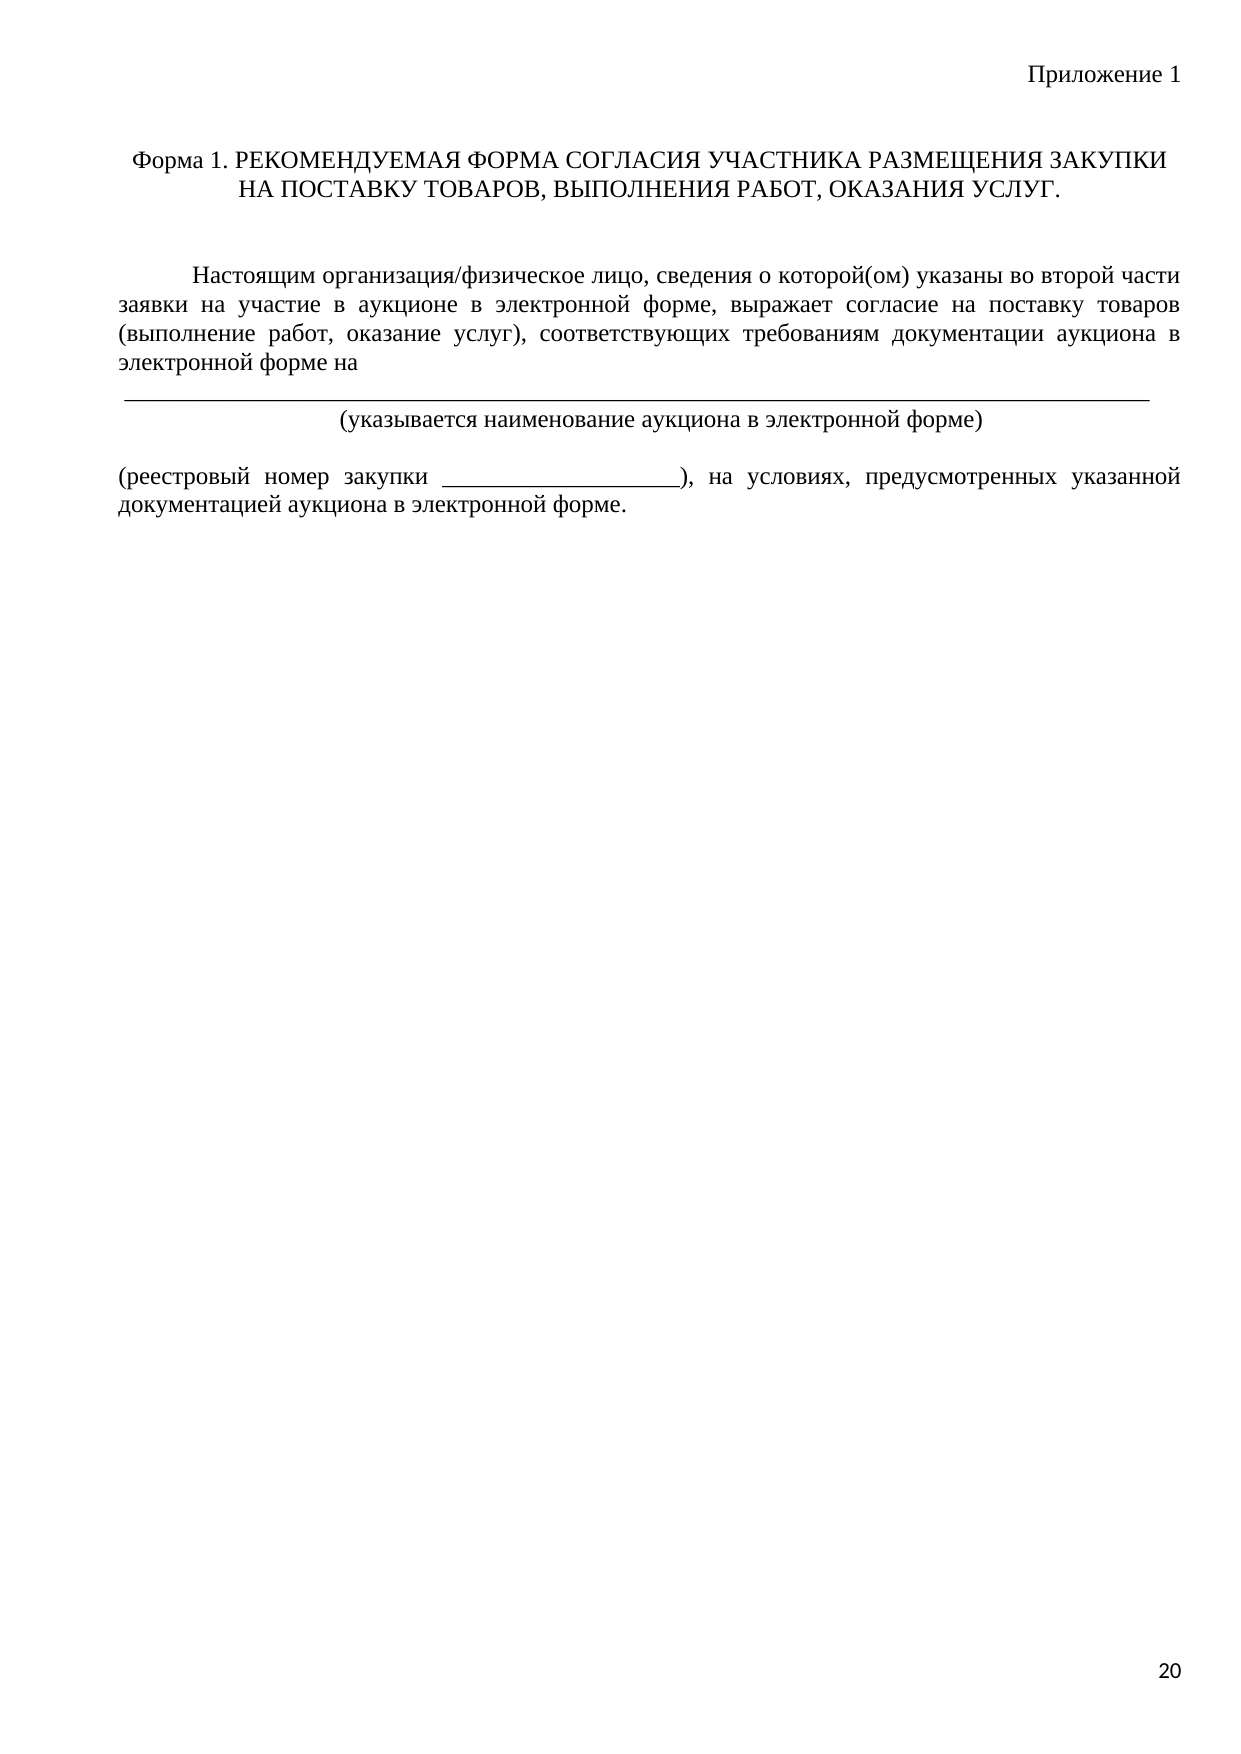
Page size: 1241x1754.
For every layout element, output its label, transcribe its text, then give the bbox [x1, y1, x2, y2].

text Настоящим организация/физическое лицо, сведения о которой(ом) указаны во второй части заявки на участие в аукционе в электронной форме, выражает согласие на поставку товаров (выполнение работ, оказание услуг), соответствующих требованиям документации аукциона в электронной форме на [118, 260, 1181, 375]
text Форма 1. РЕКОМЕНДУЕМАЯ ФОРМА СОГЛАСИЯ УЧАСТНИКА РАЗМЕЩЕНИЯ ЗАКУПКИ НА ПОСТАВКУ ТОВАРОВ, ВЫПОЛНЕНИЯ РАБОТ, ОКАЗАНИЯ УСЛУГ. [118, 145, 1181, 203]
text (реестровый номер закупки ___________________), на условиях, предусмотренных указанной документацией аукциона в электронной форме. [118, 461, 1181, 518]
text __________________________________________________________________________________ [118, 375, 1181, 404]
text Приложение 1 [118, 59, 1181, 88]
text (указывается наименование аукциона в электронной форме) [118, 404, 1181, 433]
